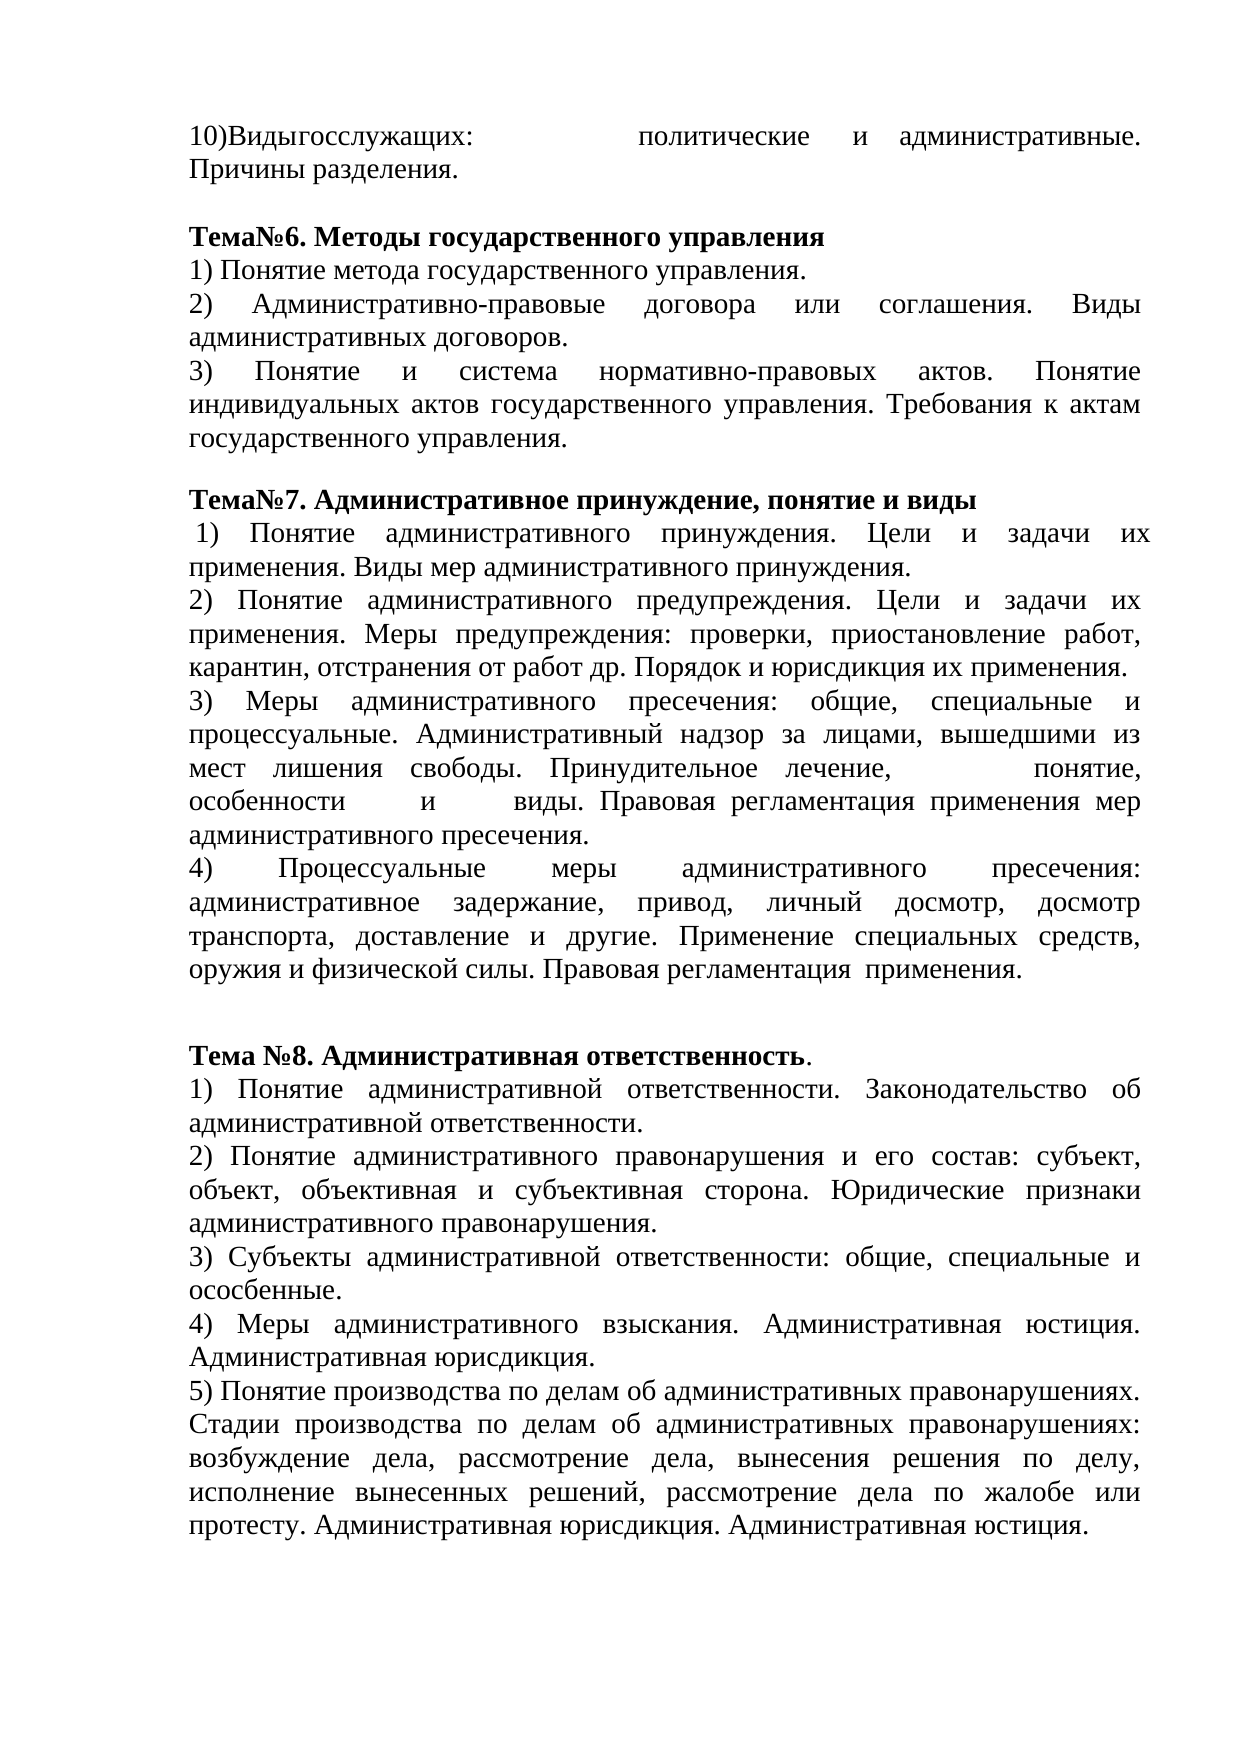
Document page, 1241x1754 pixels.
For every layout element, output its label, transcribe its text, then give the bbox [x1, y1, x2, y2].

text 4) Меры административного взыскания. Административная юстиция. Административная юрисдикция. [188, 1306, 1141, 1373]
text 3) Понятие и система нормативно-правовых актов. Понятие индивидуальных актов государственного управления. Требования к актам государственного управления. [188, 353, 1142, 453]
text Тема№7. Административное принуждение, понятие и виды [188, 487, 1152, 515]
text 3) Субъекты административной ответственности: общие, специальные и ососбенные. [188, 1239, 1141, 1306]
text 1) Понятие административного принуждения. Цели и задачи их применения. Виды мер административного принуждения. [188, 515, 1152, 582]
text 2) Понятие административного предупреждения. Цели и задачи их применения. Меры предупреждения: проверки, приостановление работ, карантин, отстранения от работ др. Порядок и юрисдикция их применения. [188, 582, 1142, 683]
text 4) Процессуальные меры административного пресечения: административное задержание, привод, личный досмотр, досмотр транспорта, доставление и другие. Применение специальных средств, оружия и физической силы. Правовая регламентация применения. [188, 851, 1142, 985]
text 10)Виды госслужащих: политические и административные. Причины разделения. [188, 118, 1141, 185]
text 2) Понятие административного правонарушения и его состав: субъект, объект, объективная и субъективная сторона. Юридические признаки административного правонарушения. [188, 1138, 1142, 1239]
text 1) Понятие метода государственного управления. [188, 252, 1142, 286]
text 3) Меры административного пресечения: общие, специальные и процессуальные. Административный надзор за лицами, вышедшими из мест лишения свободы. Принудительное лечение, понятие, особенности и виды. Правовая регламентация применения мер административного пресечения. [188, 683, 1141, 851]
text 5) Понятие производства по делам об административных правонарушениях. Стадии производства по делам об административных правонарушениях: возбуждение дела, рассмотрение дела, вынесения решения по делу, исполнение вынесенных решений, рассмотрение дела по жалобе или протесту. Административная юрисдикция. Административная юстиция. [188, 1373, 1141, 1541]
text Тема№6. Методы государственного управления [188, 219, 1141, 252]
text 1) Понятие административной ответственности. Законодательство об административной ответственности. [188, 1071, 1142, 1138]
text Тема №8. Административная ответственность. [188, 1038, 943, 1071]
text 2) Административно-правовые договора или соглашения. Виды административных договоров. [188, 286, 1142, 353]
